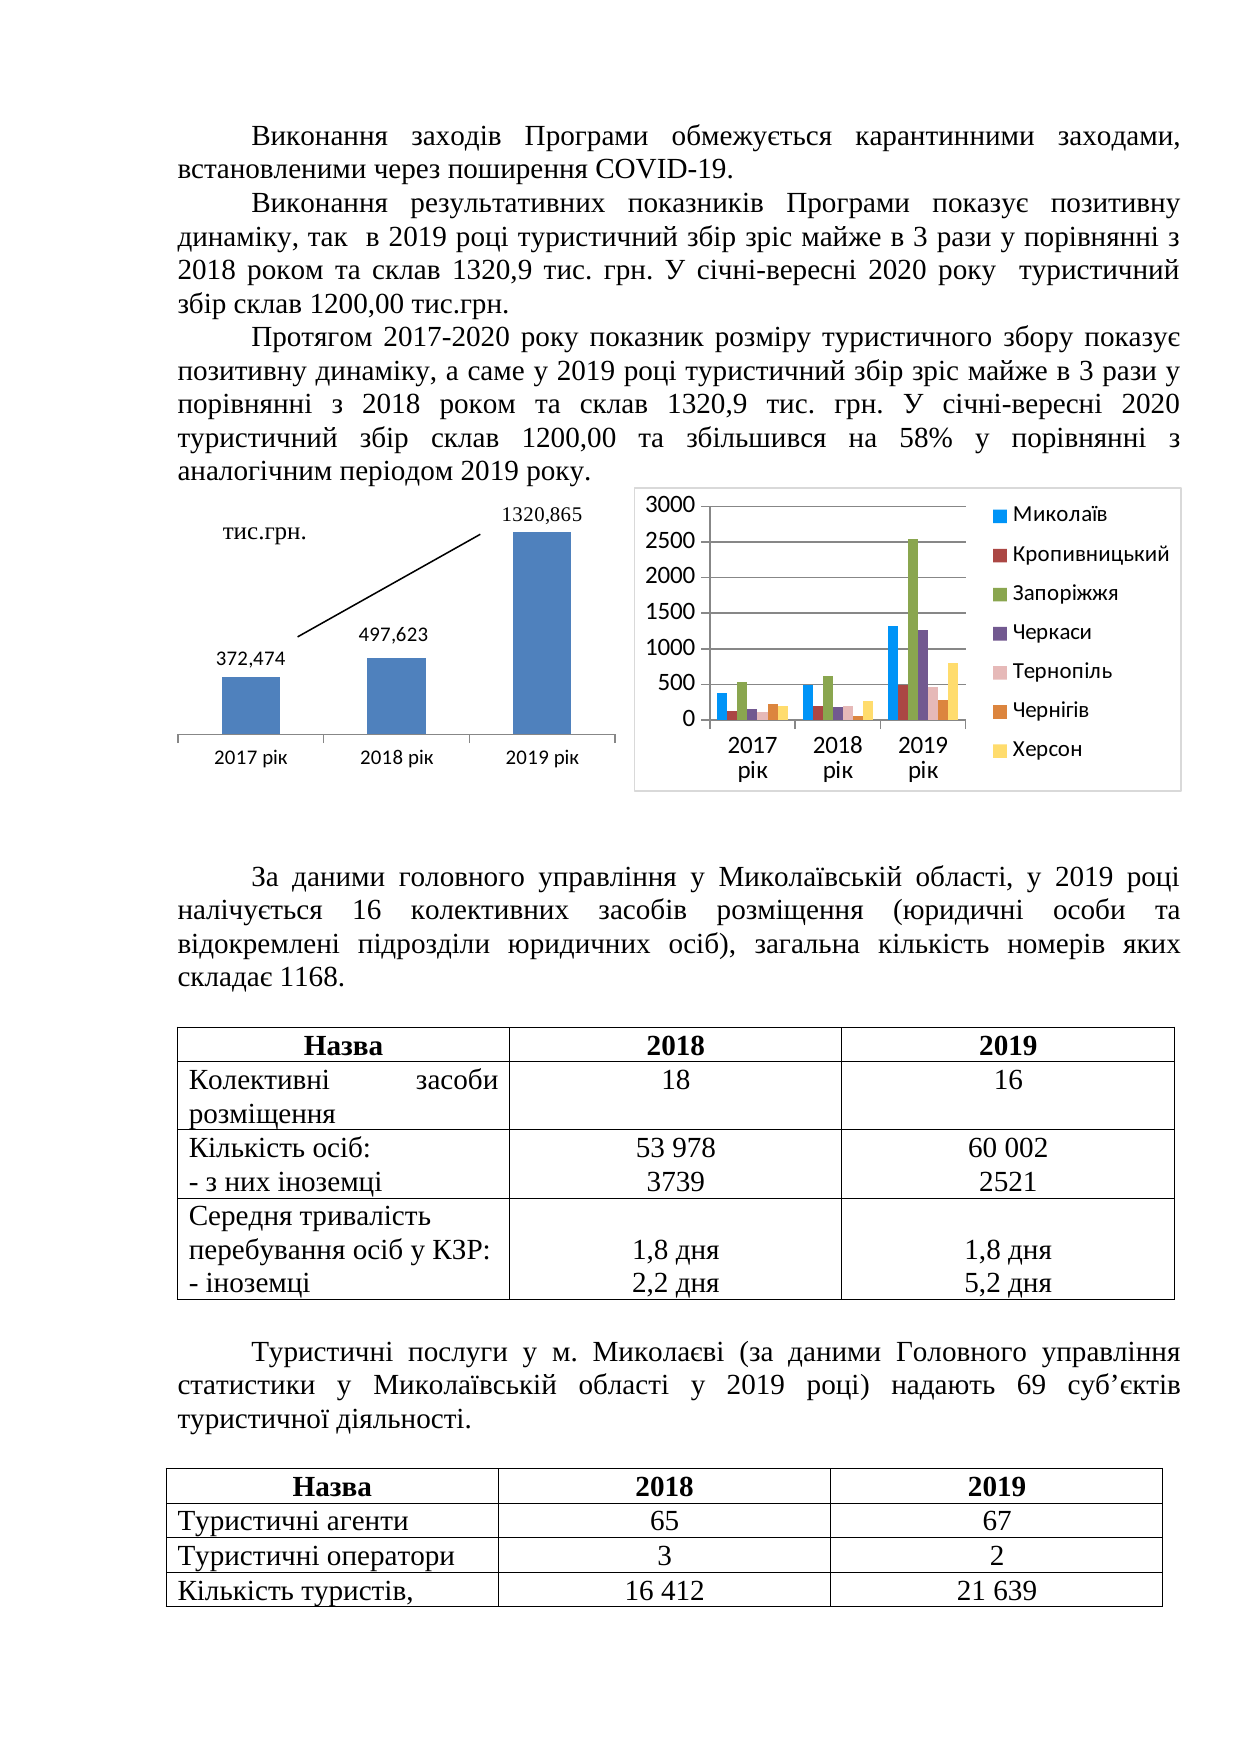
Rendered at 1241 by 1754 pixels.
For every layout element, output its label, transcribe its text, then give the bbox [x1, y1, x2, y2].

table_cell 60 002 2521 [842, 1130, 1174, 1197]
table_cell 16 [842, 1062, 1174, 1129]
table_header Назва [178, 1028, 509, 1061]
table_header Назва [167, 1469, 498, 1502]
table_cell Середня тривалість перебування осіб у КЗР: - іноземці [178, 1199, 509, 1299]
table_header 2018 [510, 1028, 841, 1061]
text Виконання результативних показників Програми показує позитивну динаміку, так в 2019 році туристичний збір зріс майже в 3 рази у порівнянні з 2018 роком та склав 1320,9 тис. грн. У січні-вересні 2020 року туристичний збір склав 1200,00 тис.грн. [177, 185, 1181, 319]
table_header 2018 [499, 1469, 830, 1502]
text Виконання заходів Програми обмежується карантинними заходами, встановленими через поширення COVID-19. [177, 118, 1181, 185]
text Протягом 2017-2020 року показник розміру туристичного збору показує позитивну динаміку, а саме у 2019 році туристичний збір зріс майже в 3 рази у порівнянні з 2018 роком та склав 1320,9 тис. грн. У січні-вересні 2020 туристичний збір склав 1200,00 та збільшився на 58% у порівнянні з аналогічним періодом 2019 року. [177, 319, 1181, 487]
table_cell 1,8 дня 2,2 дня [510, 1199, 841, 1299]
table_cell Туристичні агенти [167, 1504, 498, 1537]
table_cell Кількість осіб: - з них іноземці [178, 1130, 509, 1197]
table_cell 67 [831, 1504, 1162, 1537]
table_cell 21 639 [831, 1573, 1162, 1606]
table_cell 16 412 [499, 1573, 830, 1606]
table_cell 18 [510, 1062, 841, 1129]
text Туристичні послуги у м. Миколаєві (за даними Головного управління статистики у Миколаївській області у 2019 році) надають 69 суб’єктів туристичної діяльності. [177, 1334, 1181, 1434]
table_cell 3 [499, 1538, 830, 1572]
table_cell 2 [831, 1538, 1162, 1572]
table_cell Колективні засоби розміщення [178, 1062, 509, 1129]
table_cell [167, 1573, 498, 1606]
text За даними головного управління у Миколаївській області, у 2019 році налічується 16 колективних засобів розміщення (юридичні особи та відокремлені підрозділи юридичних осіб), загальна кількість номерів яких складає 1168. [177, 859, 1181, 993]
table_cell Туристичні оператори [167, 1538, 498, 1572]
table_cell 53 978 3739 [510, 1130, 841, 1197]
table_header 2019 [842, 1028, 1174, 1061]
table_header 2019 [831, 1469, 1162, 1502]
table_cell 1,8 дня 5,2 дня [842, 1199, 1174, 1299]
table_cell 65 [499, 1504, 830, 1537]
